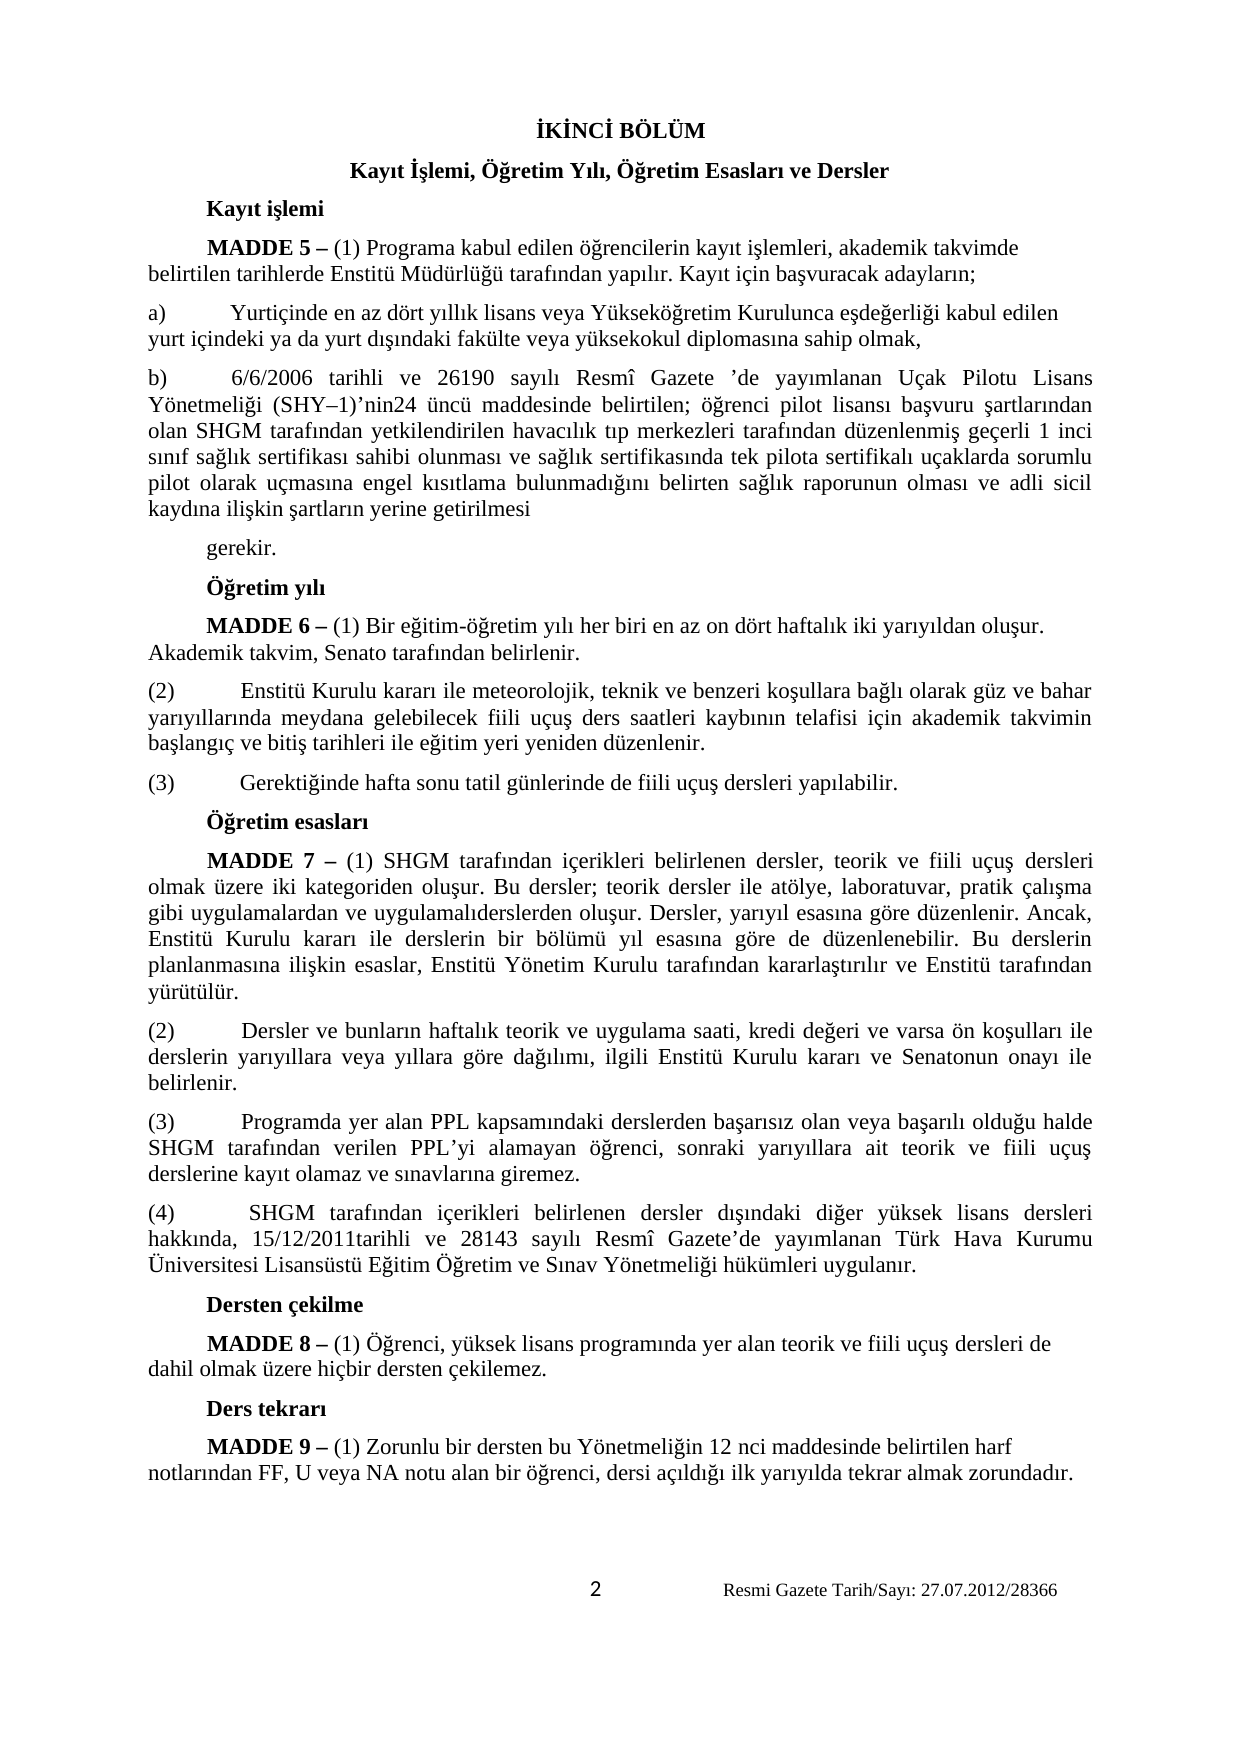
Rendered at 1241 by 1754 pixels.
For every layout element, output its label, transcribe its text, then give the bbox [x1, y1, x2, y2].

list 6/6/2006 tarihli ve 26190 sayılı Resmî Gazete ’de yayımlanan Uçak Pilotu Lisans Yönetmeliği (SHY–1)’nin24 üncü maddesinde belirtilen; öğrenci pilot lisansı başvuru şartlarından olan SHGM tarafından yetkilendirilen havacılık tıp merkezleri tarafından düzenlenmiş geçerli 1 inci sınıf sağlık sertifikası sahibi olunması ve sağlık sertifikasında tek pilota sertifikalı uçaklarda sorumlu pilot olarak uçmasına engel kısıtlama bulunmadığını belirten sağlık raporunun olması ve adli sicil kaydına ilişkin şartların yerine getirilmesi [148, 365, 1094, 522]
text MADDE 6 – (1) Bir eğitim-öğretim yılı her biri en az on dört haftalık iki yarıyıldan oluşur. [206, 612, 1094, 638]
text MADDE 9 – (1) Zorunlu bir dersten bu Yönetmeliğin 12 nci maddesinde belirtilen harf notlarından FF, U veya NA notu alan bir öğrenci, dersi açıldığı ilk yarıyılda tekrar almak zorundadır. [148, 1434, 1092, 1486]
text 2 Resmi Gazete Tarih/Sayı: 27.07.2012/28366 [589, 1574, 1094, 1602]
list Programda yer alan PPL kapsamındaki derslerden başarısız olan veya başarılı olduğu halde SHGM tarafından verilen PPL’yi alamayan öğrenci, sonraki yarıyıllara ait teorik ve fiili uçuş derslerine kayıt olamaz ve sınavlarına giremez. [148, 1109, 1094, 1187]
text MADDE 8 – (1) Öğrenci, yüksek lisans programında yer alan teorik ve fiili uçuş dersleri de dahil olmak üzere hiçbir dersten çekilemez. [148, 1331, 1094, 1382]
text İKİNCİ BÖLÜM [148, 118, 1094, 144]
list Yurtiçinde en az dört yıllık lisans veya Yükseköğretim Kurulunca eşdeğerliği kabul edilen yurt içindeki ya da yurt dışındaki fakülte veya yüksekokul diplomasına sahip olmak, [148, 300, 1094, 351]
list Dersler ve bunların haftalık teorik ve uygulama saati, kredi değeri ve varsa ön koşulları ile derslerin yarıyıllara veya yıllara göre dağılımı, ilgili Enstitü Kurulu kararı ve Senatonun onayı ile belirlenir. [148, 1018, 1094, 1095]
text Kayıt İşlemi, Öğretim Yılı, Öğretim Esasları ve Dersler [148, 157, 1092, 183]
list SHGM tarafından içerikleri belirlenen dersler dışındaki diğer yüksek lisans dersleri hakkında, 15/12/2011tarihli ve 28143 sayılı Resmî Gazete’de yayımlanan Türk Hava Kurumu Üniversitesi Lisansüstü Eğitim Öğretim ve Sınav Yönetmeliği hükümleri uygulanır. [148, 1200, 1094, 1278]
text Dersten çekilme [206, 1291, 1094, 1317]
text gerekir. [206, 534, 1094, 561]
text Akademik takvim, Senato tarafından belirlenir. [148, 638, 1094, 665]
text MADDE 7 – (1) SHGM tarafından içerikleri belirlenen dersler, teorik ve fiili uçuş dersleri olmak üzere iki kategoriden oluşur. Bu dersler; teorik dersler ile atölye, laboratuvar, pratik çalışma gibi uygulamalardan ve uygulamalıderslerden oluşur. Dersler, yarıyıl esasına göre düzenlenir. Ancak, Enstitü Kurulu kararı ile derslerin bir bölümü yıl esasına göre de düzenlenebilir. Bu derslerin planlanmasına ilişkin esaslar, Enstitü Yönetim Kurulu tarafından kararlaştırılır ve Enstitü tarafından yürütülür. [148, 847, 1094, 1004]
list Gerektiğinde hafta sonu tatil günlerinde de fiili uçuş dersleri yapılabilir. [148, 768, 1094, 795]
text Öğretim esasları [206, 808, 1094, 834]
list Enstitü Kurulu kararı ile meteorolojik, teknik ve benzeri koşullara bağlı olarak güz ve bahar yarıyıllarında meydana gelebilecek fiili uçuş ders saatleri kaybının telafisi için akademik takvimin başlangıç ve bitiş tarihleri ile eğitim yeri yeniden düzenlenir. [148, 678, 1094, 756]
text Öğretim yılı [206, 574, 1094, 600]
text Kayıt işlemi [206, 195, 1094, 222]
text MADDE 5 – (1) Programa kabul edilen öğrencilerin kayıt işlemleri, akademik takvimde belirtilen tarihlerde Enstitü Müdürlüğü tarafından yapılır. Kayıt için başvuracak adayların; [148, 235, 1092, 286]
text Ders tekrarı [206, 1395, 1094, 1421]
